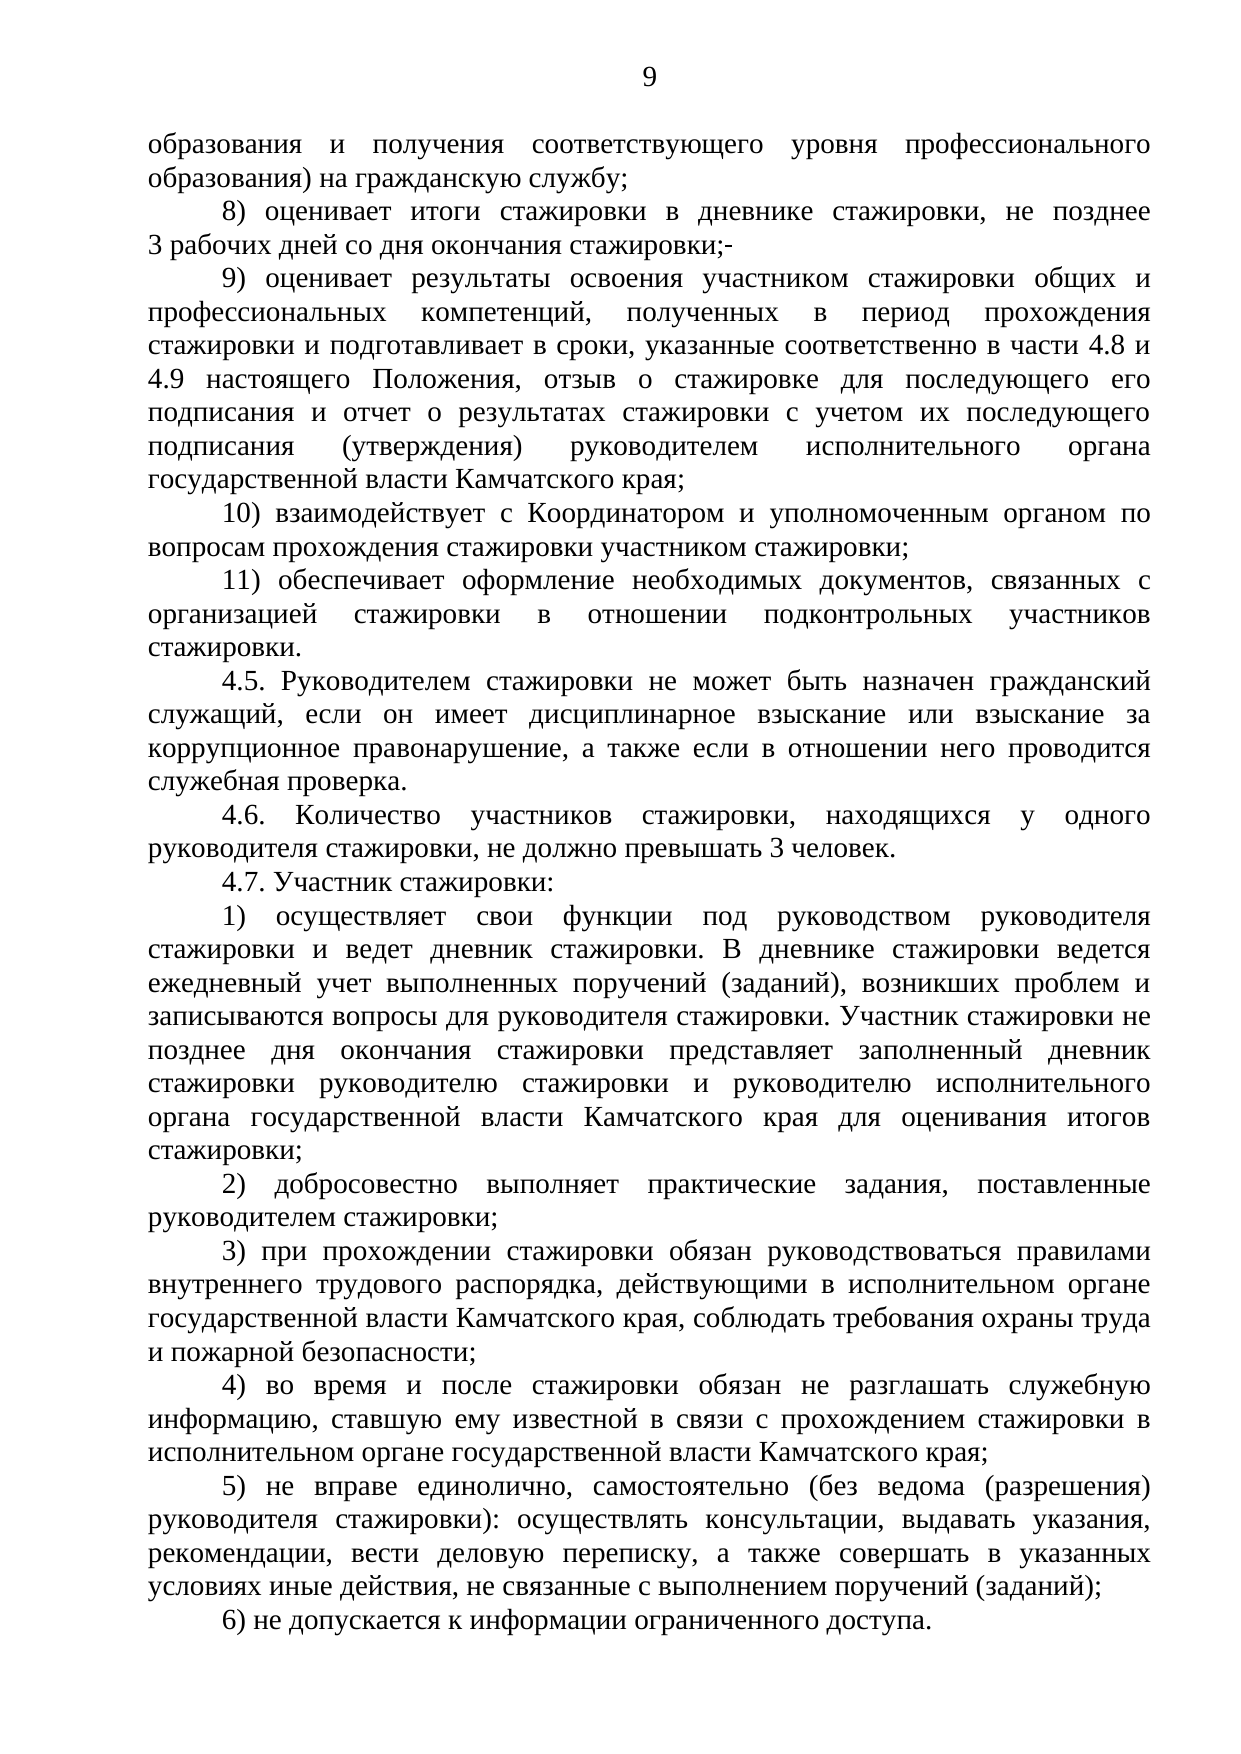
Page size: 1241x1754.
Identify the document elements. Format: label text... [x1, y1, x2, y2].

text 4) во время и после стажировки обязан не разглашать служебную информацию, ставшую ему известной в связи с прохождением стажировки в исполнительном органе государственной власти Камчатского края; [148, 1367, 1152, 1468]
text 5) не вправе единолично, самостоятельно (без ведома (разрешения) руководителя стажировки): осуществлять консультации, выдавать указания, рекомендации, вести деловую переписку, а также совершать в указанных условиях иные действия, не связанные с выполнением поручений (заданий); [148, 1468, 1152, 1602]
text 1) осуществляет свои функции под руководством руководителя стажировки и ведет дневник стажировки. В дневнике стажировки ведется ежедневный учет выполненных поручений (заданий), возникших проблем и записываются вопросы для руководителя стажировки. Участник стажировки не позднее дня окончания стажировки представляет заполненный дневник стажировки руководителю стажировки и руководителю исполнительного органа государственной власти Камчатского края для оценивания итогов стажировки; [148, 898, 1152, 1166]
text 6) не допускается к информации ограниченного доступа. [148, 1602, 1152, 1636]
text 4.5. Руководителем стажировки не может быть назначен гражданский служащий, если он имеет дисциплинарное взыскание или взыскание за коррупционное правонарушение, а также если в отношении него проводится служебная проверка. [148, 663, 1152, 797]
text 4.7. Участник стажировки: [148, 864, 1152, 898]
text 9) оценивает результаты освоения участником стажировки общих и профессиональных компетенций, полученных в период прохождения стажировки и подготавливает в сроки, указанные соответственно в части 4.8 и 4.9 настоящего Положения, отзыв о стажировке для последующего его подписания и отчет о результатах стажировки с учетом их последующего подписания (утверждения) руководителем исполнительного органа государственной власти Камчатского края; [148, 260, 1152, 495]
text 11) обеспечивает оформление необходимых документов, связанных с организацией стажировки в отношении подконтрольных участников стажировки. [148, 562, 1152, 663]
text 8) оценивает итоги стажировки в дневнике стажировки, не позднее 3 рабочих дней со дня окончания стажировки; [148, 193, 1152, 260]
text 2) добросовестно выполняет практические задания, поставленные руководителем стажировки; [148, 1166, 1152, 1233]
text 3) при прохождении стажировки обязан руководствоваться правилами внутреннего трудового распорядка, действующими в исполнительном органе государственной власти Камчатского края, соблюдать требования охраны труда и пожарной безопасности; [148, 1233, 1152, 1367]
text 4.6. Количество участников стажировки, находящихся у одного руководителя стажировки, не должно превышать 3 человек. [148, 797, 1152, 864]
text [148, 126, 1152, 193]
text 10) взаимодействует с Координатором и уполномоченным органом по вопросам прохождения стажировки участником стажировки; [148, 495, 1152, 562]
